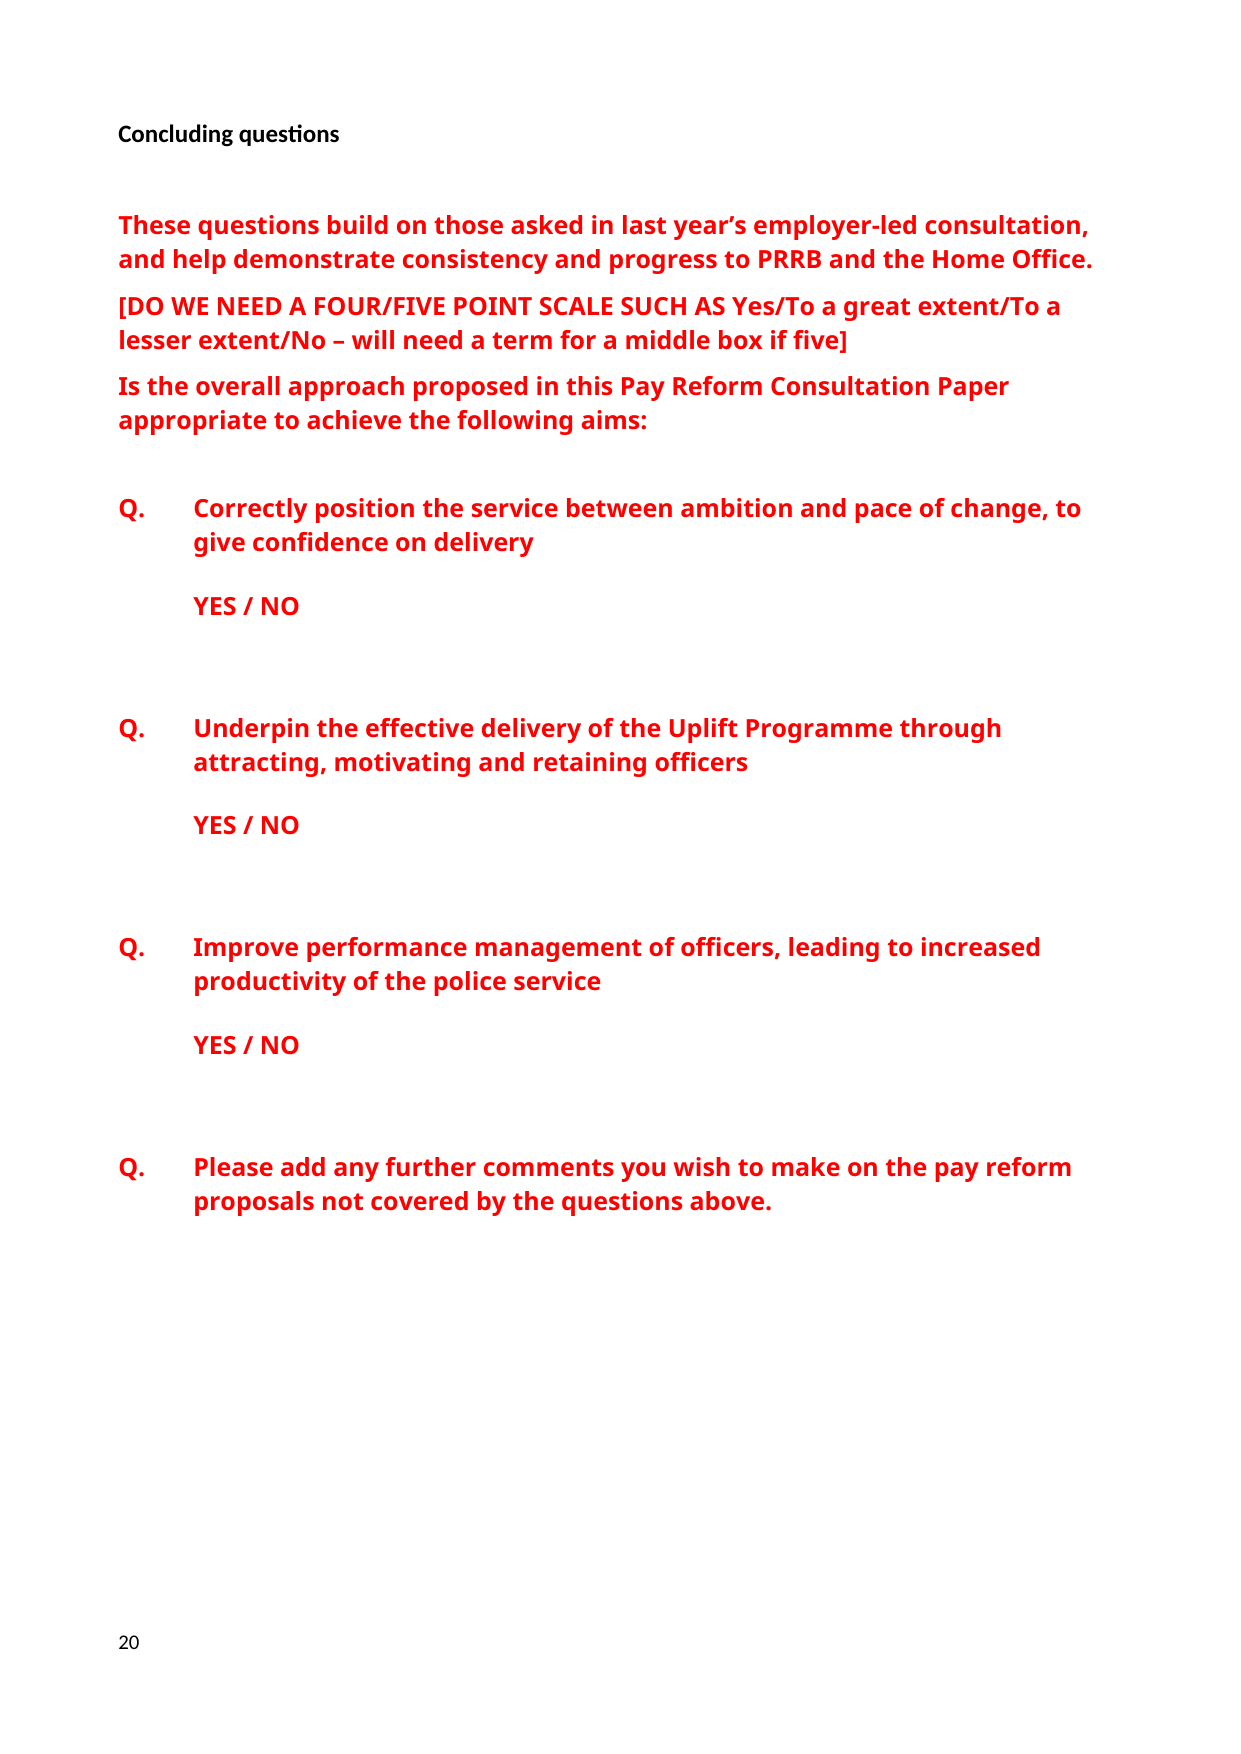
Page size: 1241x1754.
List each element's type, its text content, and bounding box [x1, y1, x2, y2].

subtitle Q. Underpin the effective delivery of the Uplift Programme through attracting, motivating and retaining officers [118, 710, 1122, 778]
text YES / NO [118, 588, 1122, 622]
subtitle Concluding questions [118, 118, 1122, 149]
text YES / NO [118, 1027, 1122, 1061]
subtitle Is the overall approach proposed in this Pay Reform Consultation Paper appropriate to achieve the following aims: [118, 369, 1122, 437]
text Q. Please add any further comments you wish to make on the pay reform proposals not covered by the questions above. [118, 1149, 1122, 1218]
text YES / NO [118, 808, 1122, 842]
subtitle Q. Correctly position the service between ambition and pace of change, to give confidence on delivery [118, 491, 1122, 559]
subtitle Q. Improve performance management of officers, leading to increased productivity of the police service [118, 930, 1122, 998]
subtitle [DO WE NEED A FOUR/FIVE POINT SCALE SUCH AS Yes/To a great extent/To a lesser extent/No – will need a term for a middle box if five] [118, 288, 1122, 356]
subtitle These questions build on those asked in last year’s employer-led consultation, and help demonstrate consistency and progress to PRRB and the Home Office. [118, 208, 1122, 276]
